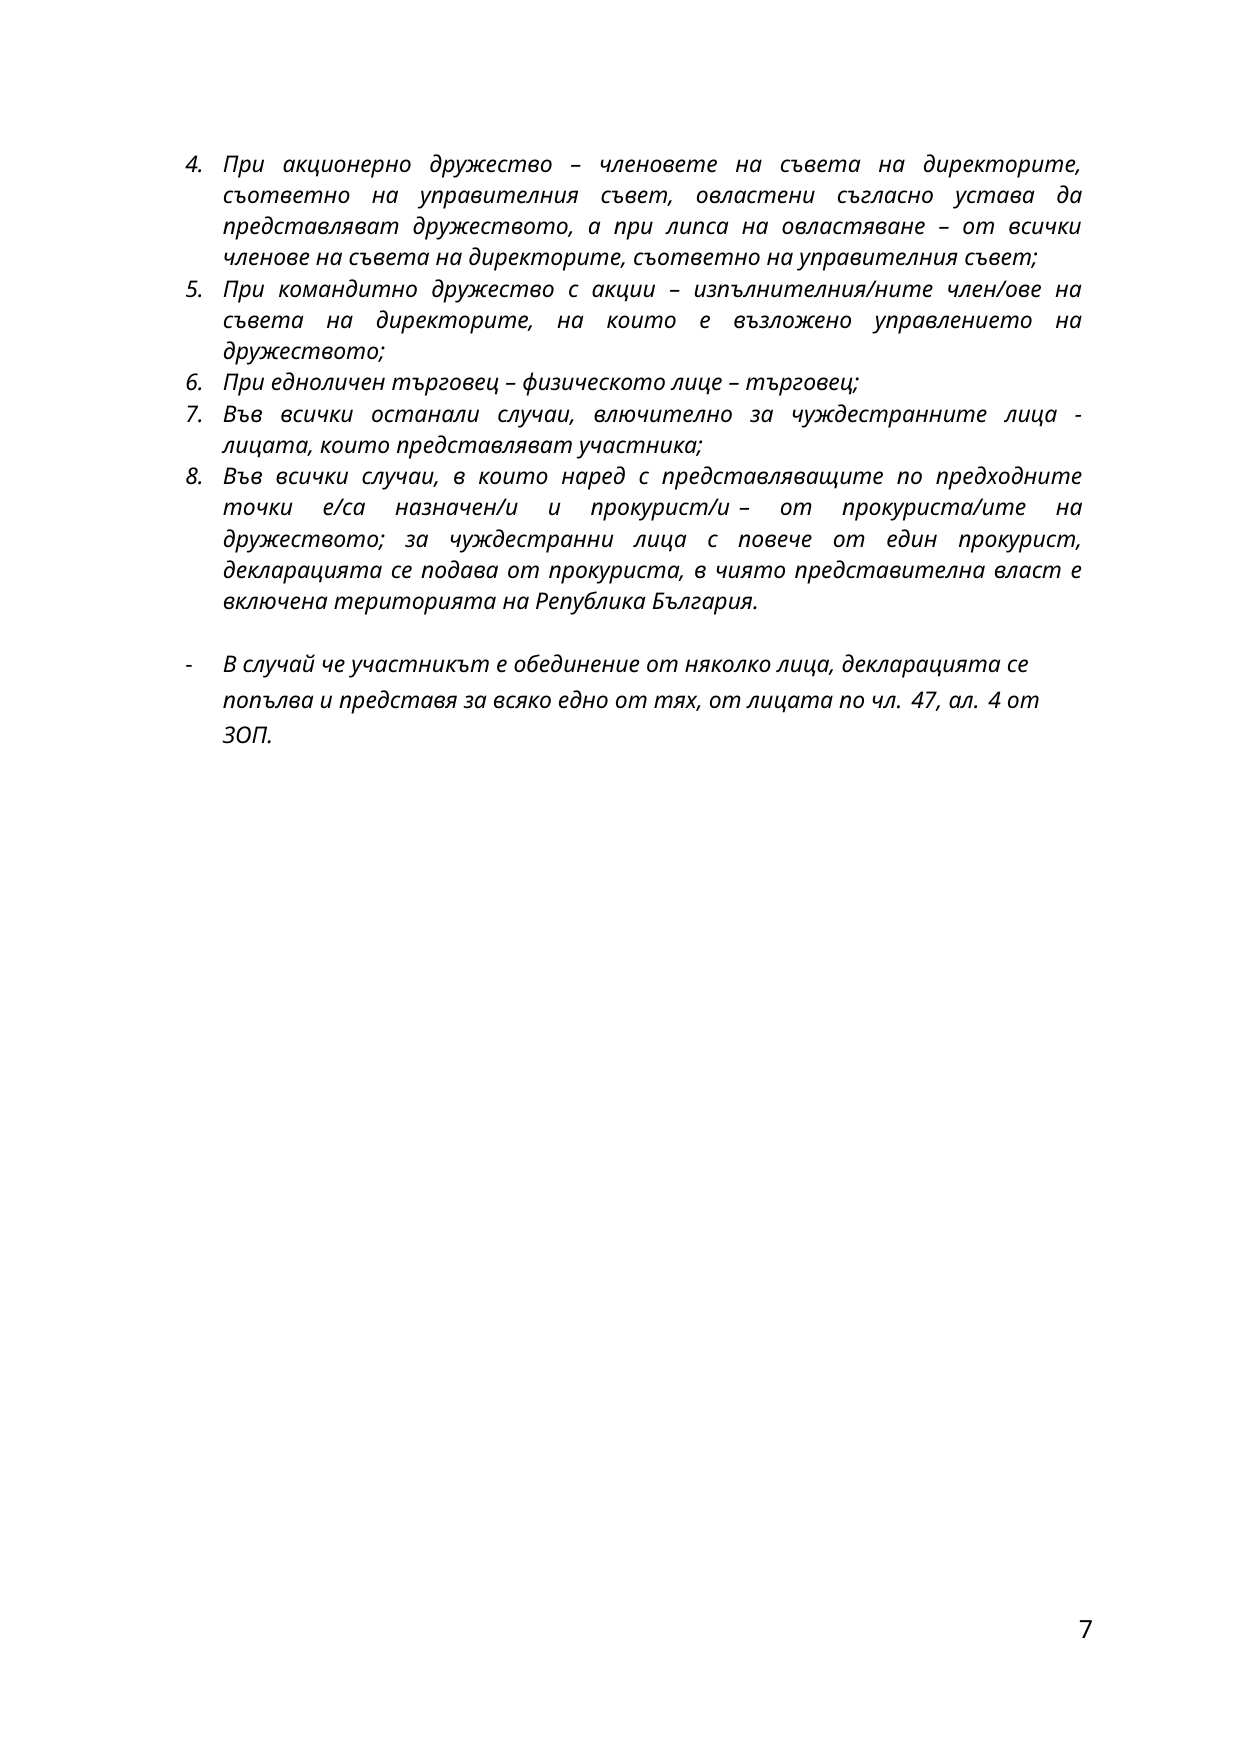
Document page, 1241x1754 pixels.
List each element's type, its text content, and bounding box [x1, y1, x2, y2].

list При едноличен търговец – физическото лице – търговец; [185, 366, 1085, 398]
list В случай че участникът е обединение от няколко лица, декларацията се попълва и представя за всяко едно от тях, от лицата по чл. 47, ал. 4 от ЗОП. [185, 648, 1093, 751]
list При командитно дружество с акции – изпълнителния/ните член/ове на съвета на директорите, на които е възложено управлението на дружеството; [185, 273, 1085, 366]
list При акционерно дружество – членовете на съвета на директорите, съответно на управителния съвет, овластени съгласно устава да представляват дружеството, а при липса на овластяване – от всички членове на съвета на директорите, съответно на управителния съвет; [185, 148, 1085, 273]
list Във всички останали случаи, влючително за чуждестранните лица - лицата, които представляват участника; [185, 398, 1085, 460]
list Във всички случаи, в които наред с представляващите по предходните точки е/са назначен/и и прокурист/и – от прокуриста/ите на дружеството; за чуждестранни лица с повече от един прокурист, декларацията се подава от прокуриста, в чиято представителна власт е включена територията на Република България. [185, 460, 1085, 616]
